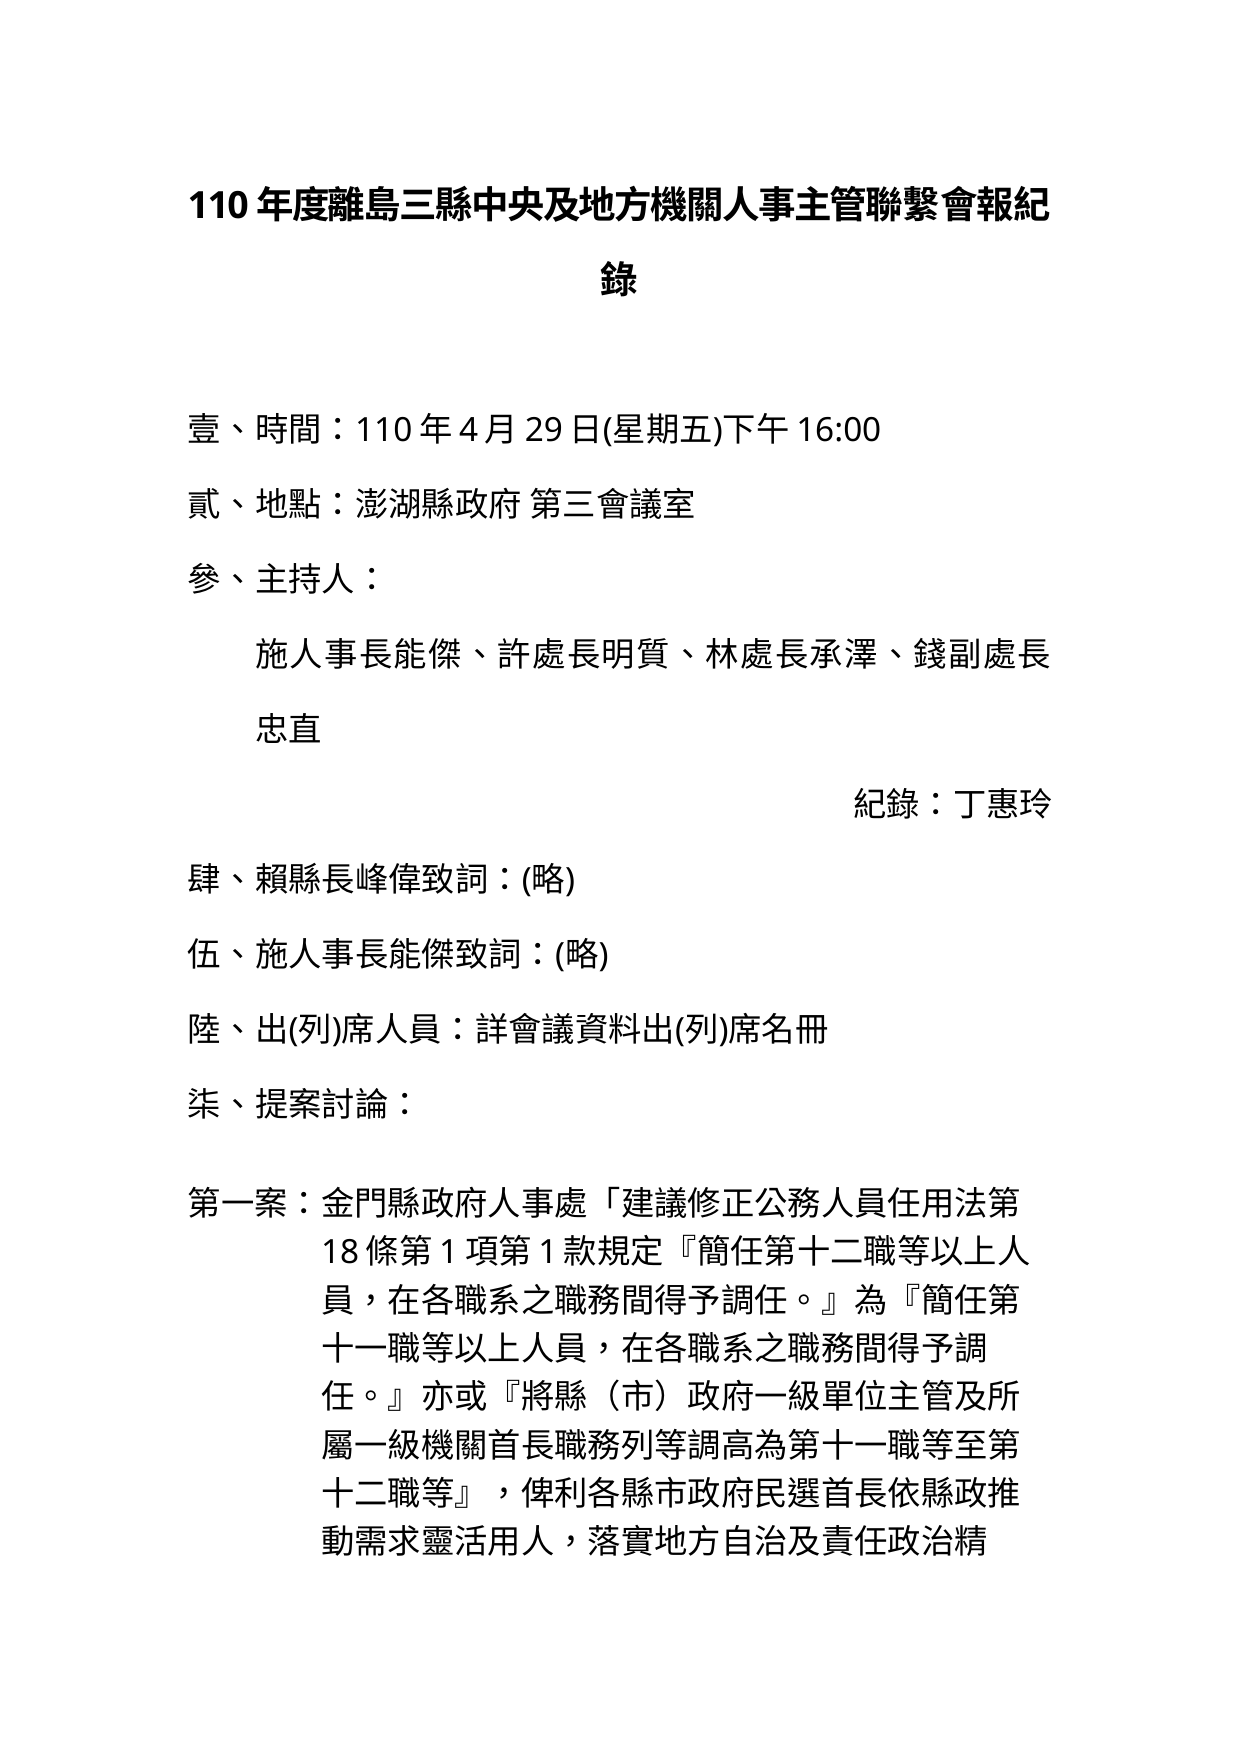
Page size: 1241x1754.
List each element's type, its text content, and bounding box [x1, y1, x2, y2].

list 時間：110年4月29日(星期五)下午16:00 [187, 389, 1053, 464]
list 主持人： [187, 539, 1053, 614]
list 施人事長能傑致詞：(略) [187, 914, 1053, 989]
text 110年度離島三縣中央及地方機關人事主管聯繫會報紀錄 [187, 164, 1053, 314]
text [187, 1177, 1053, 1563]
list 紀錄：丁惠玲 [255, 764, 1053, 839]
list 出(列)席人員：詳會議資料出(列)席名冊 [187, 989, 1053, 1064]
list 施人事長能傑、許處長明質、林處長承澤、錢副處長忠直 [255, 614, 1053, 764]
list 提案討論： [187, 1064, 1053, 1139]
list 地點：澎湖縣政府 第三會議室 [187, 464, 1053, 539]
list 賴縣長峰偉致詞：(略) [187, 839, 1053, 914]
